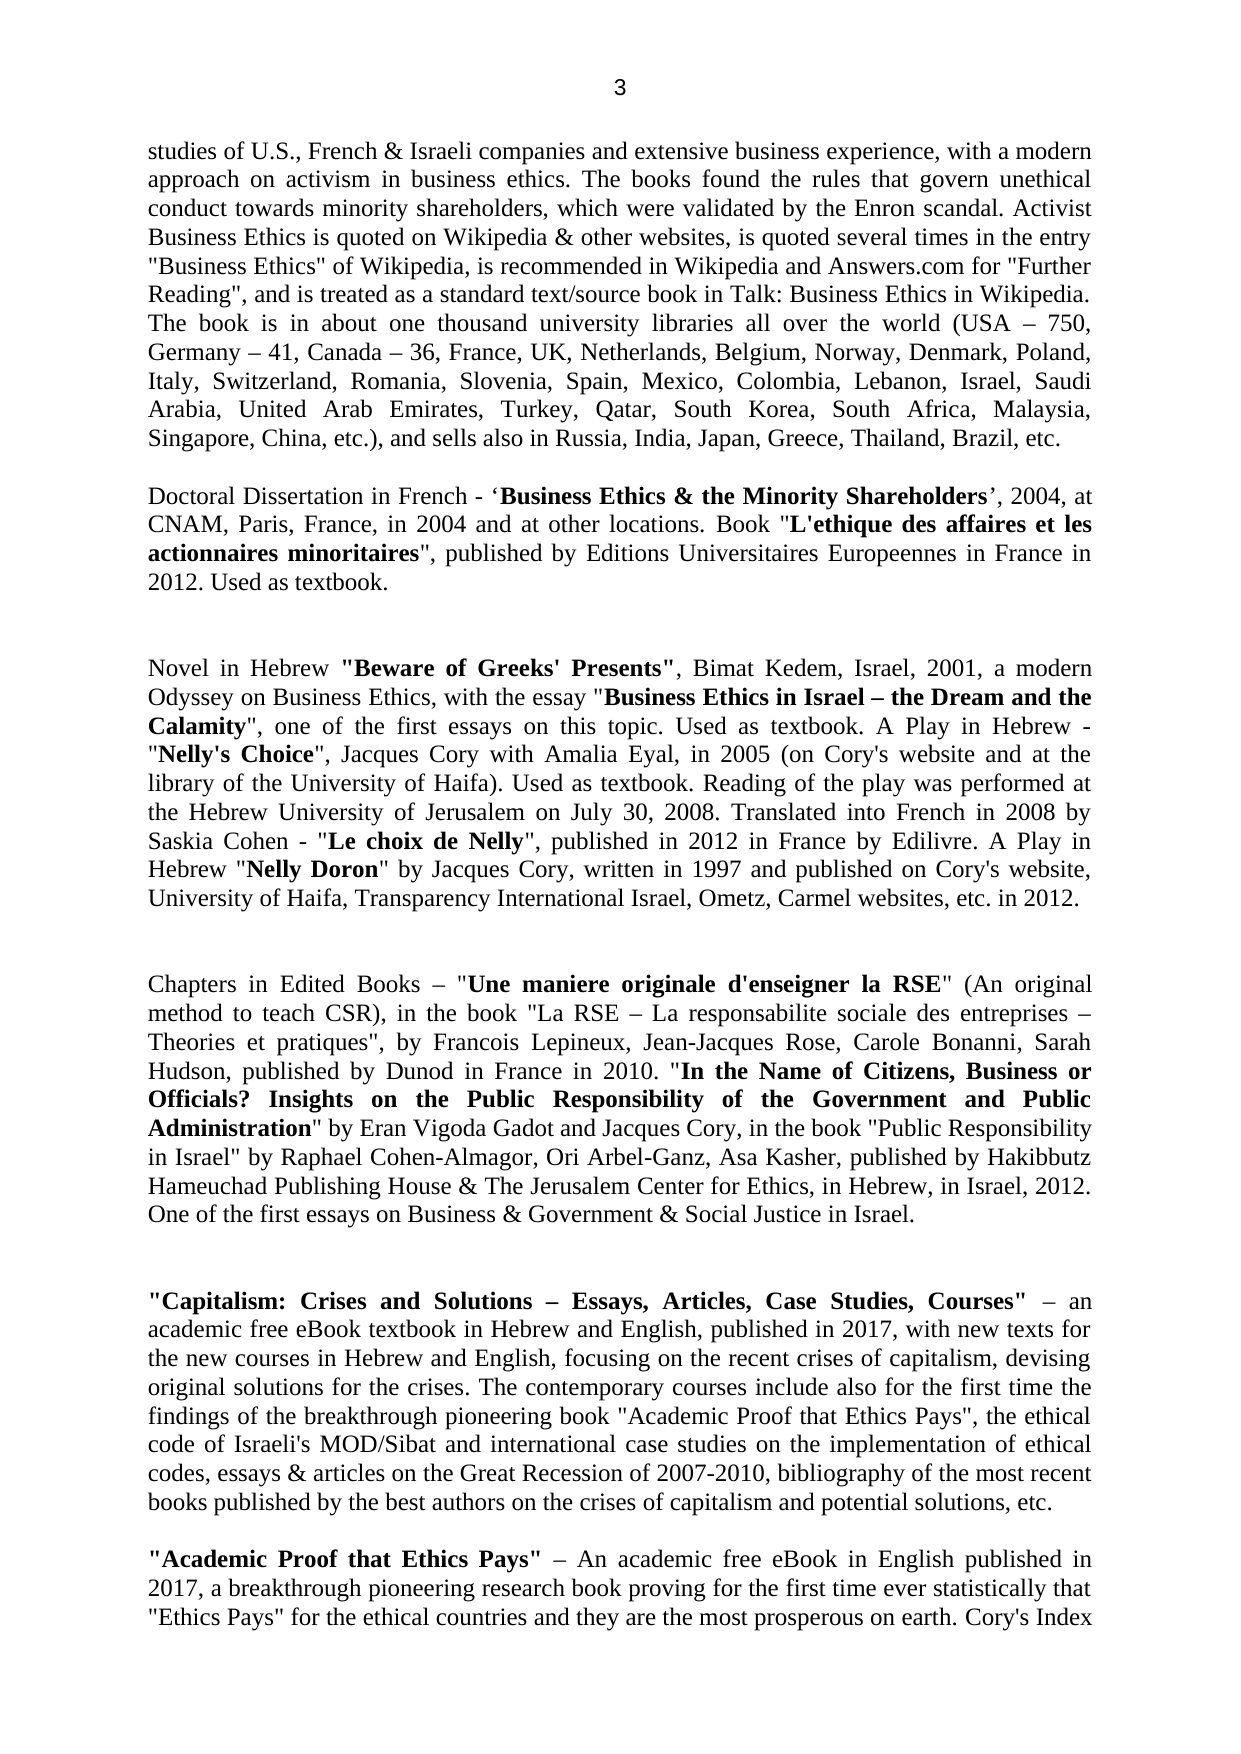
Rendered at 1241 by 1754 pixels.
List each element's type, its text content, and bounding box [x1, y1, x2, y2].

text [148, 1544, 1092, 1631]
text Novel in Hebrew "Beware of Greeks' Presents", Bimat Kedem, Israel, 2001, a modern Odyssey on Business Ethics, with the essay "Business Ethics in Israel – the Dream and the Calamity", one of the first essays on this topic. Used as textbook. A Play in Hebrew - "Nelly's Choice", Jacques Cory with Amalia Eyal, in 2005 (on Cory's website and at the library of the University of Haifa). Used as textbook. Reading of the play was performed at the Hebrew University of Jerusalem on July 30, 2008. Translated into French in 2008 by Saskia Cohen - "Le choix de Nelly", published in 2012 in France by Edilivre. A Play in Hebrew "Nelly Doron" by Jacques Cory, written in 1997 and published on Cory's website, University of Haifa, Transparency International Israel, Ometz, Carmel websites, etc. in 2012. [148, 653, 1092, 912]
text Doctoral Dissertation in French - ‘Business Ethics & the Minority Shareholders’, 2004, at CNAM, Paris, France, in 2004 and at other locations. Book "L'ethique des affaires et les actionnaires minoritaires", published by Editions Universitaires Europeennes in France in 2012. Used as textbook. [148, 481, 1092, 596]
text Chapters in Edited Books – "Une maniere originale d'enseigner la RSE" (An original method to teach CSR), in the book "La RSE – La responsabilite sociale des entreprises – Theories et pratiques", by Francois Lepineux, Jean-Jacques Rose, Carole Bonanni, Sarah Hudson, published by Dunod in France in 2010. "In the Name of Citizens, Business or Officials? Insights on the Public Responsibility of the Government and Public Administration" by Eran Vigoda Gadot and Jacques Cory, in the book "Public Responsibility in Israel" by Raphael Cohen-Almagor, Ori Arbel-Ganz, Asa Kasher, published by Hakibbutz Hameuchad Publishing House & The Jerusalem Center for Ethics, in Hebrew, in Israel, 2012. One of the first essays on Business & Government & Social Justice in Israel. [148, 969, 1092, 1228]
text "Capitalism: Crises and Solutions – Essays, Articles, Case Studies, Courses" – an academic free eBook textbook in Hebrew and English, published in 2017, with new texts for the new courses in Hebrew and English, focusing on the recent crises of capitalism, devising original solutions for the crises. The contemporary courses include also for the first time the findings of the breakthrough pioneering book "Academic Proof that Ethics Pays", the ethical code of Israeli's MOD/Sibat and international case studies on the implementation of ethical codes, essays & articles on the Great Recession of 2007-2010, bibliography of the most recent books published by the best authors on the crises of capitalism and potential solutions, etc. [148, 1286, 1092, 1516]
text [148, 136, 1092, 452]
